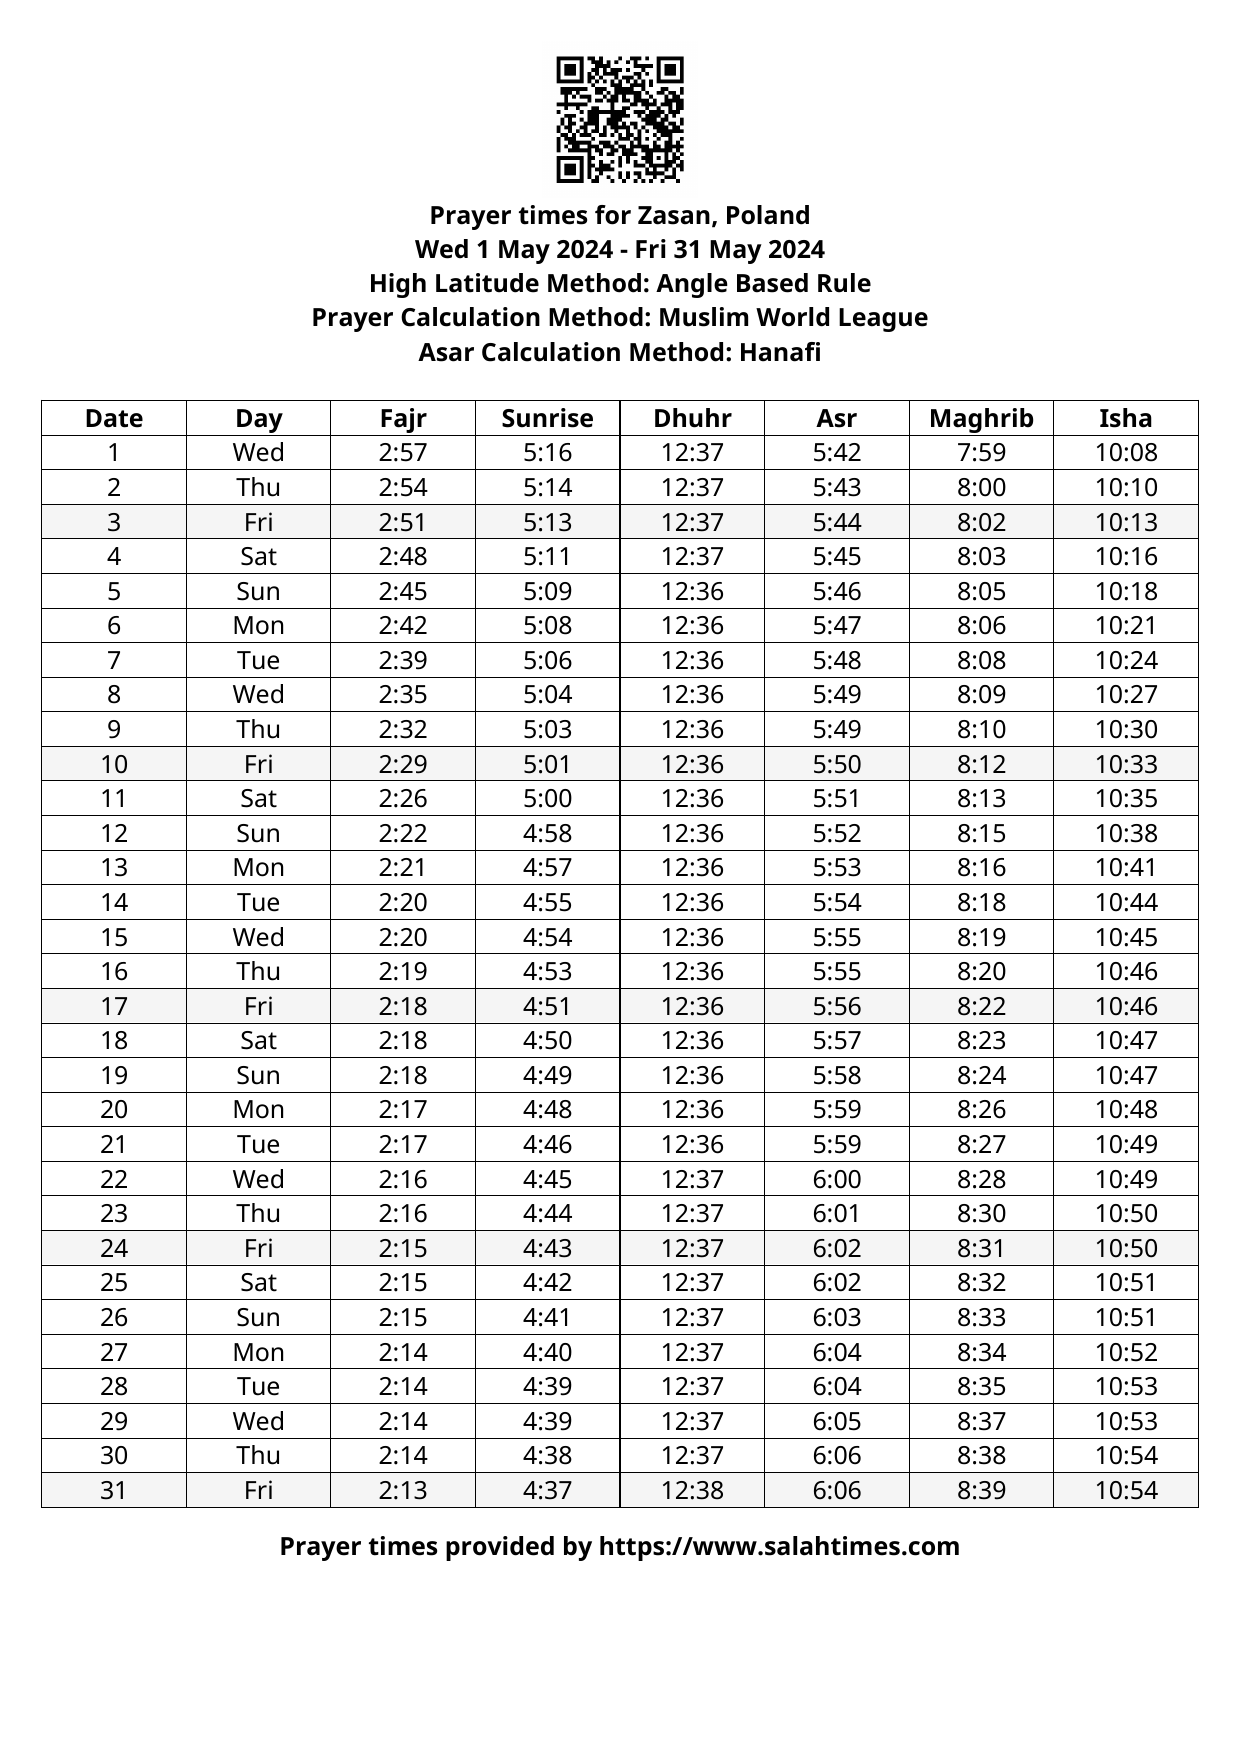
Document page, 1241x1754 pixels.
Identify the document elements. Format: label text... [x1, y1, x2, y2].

table_cell 10:51 [1054, 1300, 1198, 1334]
table_cell 4:49 [476, 1058, 619, 1092]
table_cell 8:02 [910, 505, 1053, 538]
table_cell 8:26 [910, 1093, 1053, 1126]
table_cell 5:59 [765, 1127, 909, 1161]
table_cell 2:35 [331, 678, 475, 711]
table_cell Sat [187, 1266, 330, 1299]
table_cell 10:33 [1054, 747, 1198, 780]
table_cell 8:00 [910, 470, 1053, 504]
table_cell 2:15 [331, 1231, 475, 1264]
table_cell 5:00 [476, 781, 619, 815]
table_cell Fri [187, 505, 330, 538]
table_header Isha [1054, 401, 1198, 434]
table_cell 8:23 [910, 1024, 1053, 1057]
table_cell 8:12 [910, 747, 1053, 780]
table_cell 12:38 [621, 1473, 764, 1507]
table_cell 5:52 [765, 816, 909, 849]
table_cell 10:41 [1054, 851, 1198, 884]
table_cell Sat [187, 781, 330, 815]
table_cell 10:10 [1054, 470, 1198, 504]
table_cell 10:54 [1054, 1439, 1198, 1472]
table_cell 10:49 [1054, 1127, 1198, 1161]
table_cell 5:01 [476, 747, 619, 780]
table_cell Thu [187, 1439, 330, 1472]
table_cell Tue [187, 1369, 330, 1403]
table_cell 2:17 [331, 1127, 475, 1161]
table_cell 2:32 [331, 712, 475, 746]
table_cell 4 [42, 539, 186, 573]
table_cell 6:02 [765, 1266, 909, 1299]
table_cell 4:45 [476, 1162, 619, 1195]
table_cell Mon [187, 851, 330, 884]
table_cell 2 [42, 470, 186, 504]
table_cell 12:37 [621, 1439, 764, 1472]
table_cell 12:36 [621, 678, 764, 711]
table_cell 2:18 [331, 989, 475, 1022]
table_cell 6:06 [765, 1439, 909, 1472]
table_cell 6:04 [765, 1369, 909, 1403]
table_cell 5:55 [765, 954, 909, 988]
table_cell 12:37 [621, 1300, 764, 1334]
table_cell 10:44 [1054, 885, 1198, 919]
table_cell 12:36 [621, 1127, 764, 1161]
table_cell 12:36 [621, 1024, 764, 1057]
table_cell 5:13 [476, 505, 619, 538]
table_cell 2:45 [331, 574, 475, 607]
table_cell 2:39 [331, 643, 475, 677]
table_cell 28 [42, 1369, 186, 1403]
table_cell 5:58 [765, 1058, 909, 1092]
table_cell Wed [187, 1404, 330, 1437]
table_cell 2:19 [331, 954, 475, 988]
table_cell 2:26 [331, 781, 475, 815]
table_cell Fri [187, 1473, 330, 1507]
table_cell 4:54 [476, 920, 619, 953]
table_cell 8:34 [910, 1335, 1053, 1368]
table_cell 8:28 [910, 1162, 1053, 1195]
table_cell 8:20 [910, 954, 1053, 988]
table_cell 5:43 [765, 470, 909, 504]
table_cell 1 [42, 436, 186, 469]
table_cell 10:49 [1054, 1162, 1198, 1195]
table_cell 7 [42, 643, 186, 677]
table_cell 12:37 [621, 1162, 764, 1195]
table_cell 2:21 [331, 851, 475, 884]
table_cell 12:37 [621, 1231, 764, 1264]
table_cell 4:42 [476, 1266, 619, 1299]
table_cell Wed [187, 1162, 330, 1195]
table_cell 8:24 [910, 1058, 1053, 1092]
table_cell 12:36 [621, 609, 764, 642]
table_cell 12:37 [621, 1196, 764, 1230]
table_cell 8:18 [910, 885, 1053, 919]
table_cell 5:45 [765, 539, 909, 573]
table_cell 4:58 [476, 816, 619, 849]
table_cell 8:09 [910, 678, 1053, 711]
table_cell 10:46 [1054, 954, 1198, 988]
table_cell 4:46 [476, 1127, 619, 1161]
table_cell 5:55 [765, 920, 909, 953]
table_cell 4:40 [476, 1335, 619, 1368]
table_cell 27 [42, 1335, 186, 1368]
table_cell 2:15 [331, 1300, 475, 1334]
table_cell 2:15 [331, 1266, 475, 1299]
table_cell Fri [187, 747, 330, 780]
table_cell 21 [42, 1127, 186, 1161]
table_cell 5:49 [765, 712, 909, 746]
table_cell 17 [42, 989, 186, 1022]
table_cell 10:48 [1054, 1093, 1198, 1126]
table_cell 5:56 [765, 989, 909, 1022]
table_cell 10:52 [1054, 1335, 1198, 1368]
table_cell 4:44 [476, 1196, 619, 1230]
table_cell 20 [42, 1093, 186, 1126]
table_cell 10:27 [1054, 678, 1198, 711]
table_cell 4:57 [476, 851, 619, 884]
table_cell 18 [42, 1024, 186, 1057]
table_cell 6:02 [765, 1231, 909, 1264]
table_cell Thu [187, 712, 330, 746]
table_cell 12:37 [621, 505, 764, 538]
table_cell 8 [42, 678, 186, 711]
table_cell Sat [187, 539, 330, 573]
table_cell 31 [42, 1473, 186, 1507]
table_header Maghrib [910, 401, 1053, 434]
table_cell 12:36 [621, 885, 764, 919]
table_cell 10:51 [1054, 1266, 1198, 1299]
table_cell 8:03 [910, 539, 1053, 573]
table_cell 30 [42, 1439, 186, 1472]
table_cell 10:24 [1054, 643, 1198, 677]
table_cell 2:20 [331, 885, 475, 919]
table_cell 8:33 [910, 1300, 1053, 1334]
table_cell 4:53 [476, 954, 619, 988]
table_cell 12:36 [621, 1058, 764, 1092]
table_cell Sun [187, 1058, 330, 1092]
table_cell 8:31 [910, 1231, 1053, 1264]
table_cell 10:47 [1054, 1024, 1198, 1057]
table_cell 4:39 [476, 1369, 619, 1403]
table_cell 6:00 [765, 1162, 909, 1195]
table_cell 5 [42, 574, 186, 607]
table_cell 23 [42, 1196, 186, 1230]
table_cell 2:17 [331, 1093, 475, 1126]
table_cell 16 [42, 954, 186, 988]
table_cell 10:30 [1054, 712, 1198, 746]
table_cell 2:54 [331, 470, 475, 504]
table_cell Sun [187, 816, 330, 849]
table_cell 2:14 [331, 1369, 475, 1403]
table_cell 12:36 [621, 1093, 764, 1126]
table_header Sunrise [476, 401, 619, 434]
table_cell 2:22 [331, 816, 475, 849]
table_cell 2:13 [331, 1473, 475, 1507]
table_cell 2:18 [331, 1058, 475, 1092]
table_cell 12:37 [621, 1335, 764, 1368]
table_cell 5:08 [476, 609, 619, 642]
table_cell Sun [187, 1300, 330, 1334]
table_header Asr [765, 401, 909, 434]
table_cell 12 [42, 816, 186, 849]
table_cell Wed [187, 678, 330, 711]
table_cell 5:11 [476, 539, 619, 573]
table_cell 8:05 [910, 574, 1053, 607]
table_cell 24 [42, 1231, 186, 1264]
table_cell 8:35 [910, 1369, 1053, 1403]
table_cell 6:06 [765, 1473, 909, 1507]
table_cell 8:39 [910, 1473, 1053, 1507]
table_cell 8:16 [910, 851, 1053, 884]
table_cell 6 [42, 609, 186, 642]
table_cell Mon [187, 609, 330, 642]
table_cell 10:46 [1054, 989, 1198, 1022]
table_cell 2:57 [331, 436, 475, 469]
table_cell 3 [42, 505, 186, 538]
table_cell 2:16 [331, 1162, 475, 1195]
table_cell 10:47 [1054, 1058, 1198, 1092]
table_cell 5:57 [765, 1024, 909, 1057]
table_cell 2:14 [331, 1404, 475, 1437]
table_cell 10:21 [1054, 609, 1198, 642]
table_cell 12:36 [621, 781, 764, 815]
table_cell Sat [187, 1024, 330, 1057]
table_cell Thu [187, 470, 330, 504]
table_cell 25 [42, 1266, 186, 1299]
table_cell 10:53 [1054, 1404, 1198, 1437]
table_cell 5:48 [765, 643, 909, 677]
text Asar Calculation Method: Hanafi [42, 334, 1198, 368]
table_cell 10 [42, 747, 186, 780]
table_cell 5:16 [476, 436, 619, 469]
text Prayer Calculation Method: Muslim World League [42, 300, 1198, 334]
table_cell 4:51 [476, 989, 619, 1022]
table_cell 12:36 [621, 712, 764, 746]
table_cell 8:22 [910, 989, 1053, 1022]
table_cell 10:18 [1054, 574, 1198, 607]
table_cell 29 [42, 1404, 186, 1437]
table_cell Thu [187, 954, 330, 988]
table_cell 14 [42, 885, 186, 919]
table_cell 6:01 [765, 1196, 909, 1230]
table_cell 10:13 [1054, 505, 1198, 538]
table_cell 12:36 [621, 574, 764, 607]
table_cell Tue [187, 885, 330, 919]
text Wed 1 May 2024 - Fri 31 May 2024 [42, 232, 1198, 266]
table_cell 10:45 [1054, 920, 1198, 953]
table_cell 8:38 [910, 1439, 1053, 1472]
picture [542, 41, 699, 198]
table_cell 6:05 [765, 1404, 909, 1437]
table_cell 5:49 [765, 678, 909, 711]
table_cell 5:53 [765, 851, 909, 884]
table_cell 2:51 [331, 505, 475, 538]
table_cell 5:04 [476, 678, 619, 711]
table_cell 12:36 [621, 851, 764, 884]
table_cell 4:50 [476, 1024, 619, 1057]
table_cell 12:37 [621, 1404, 764, 1437]
table_cell 10:50 [1054, 1196, 1198, 1230]
table_cell Tue [187, 643, 330, 677]
text Prayer times provided by https://www.salahtimes.com [42, 1528, 1198, 1563]
table_cell 8:08 [910, 643, 1053, 677]
table_cell 5:42 [765, 436, 909, 469]
table_cell 10:35 [1054, 781, 1198, 815]
table_cell 8:27 [910, 1127, 1053, 1161]
table_header Date [42, 401, 186, 434]
table_cell 5:06 [476, 643, 619, 677]
table_cell 8:19 [910, 920, 1053, 953]
table_cell 2:18 [331, 1024, 475, 1057]
table_cell Mon [187, 1335, 330, 1368]
table_cell 4:43 [476, 1231, 619, 1264]
table_cell 5:14 [476, 470, 619, 504]
table_cell Wed [187, 920, 330, 953]
table_cell 4:55 [476, 885, 619, 919]
table_cell 5:09 [476, 574, 619, 607]
table_cell 19 [42, 1058, 186, 1092]
table_cell 5:44 [765, 505, 909, 538]
table_cell 15 [42, 920, 186, 953]
table_cell 12:36 [621, 989, 764, 1022]
table_cell 4:38 [476, 1439, 619, 1472]
table_cell 12:36 [621, 816, 764, 849]
table_cell 22 [42, 1162, 186, 1195]
table_cell Wed [187, 436, 330, 469]
table_cell 5:59 [765, 1093, 909, 1126]
table_cell 2:16 [331, 1196, 475, 1230]
table_cell 12:36 [621, 643, 764, 677]
text High Latitude Method: Angle Based Rule [42, 266, 1198, 300]
table_cell 12:36 [621, 920, 764, 953]
table_cell 5:03 [476, 712, 619, 746]
table_cell 5:51 [765, 781, 909, 815]
table_cell 4:39 [476, 1404, 619, 1437]
table_cell 6:04 [765, 1335, 909, 1368]
table_cell 11 [42, 781, 186, 815]
table_cell 4:37 [476, 1473, 619, 1507]
text Prayer times for Zasan, Poland [42, 198, 1198, 232]
table_cell 2:42 [331, 609, 475, 642]
table_header Day [187, 401, 330, 434]
table_header Dhuhr [621, 401, 764, 434]
table_cell 12:37 [621, 539, 764, 573]
table_cell 10:08 [1054, 436, 1198, 469]
table_cell 2:14 [331, 1439, 475, 1472]
table_cell 10:16 [1054, 539, 1198, 573]
table_cell 5:54 [765, 885, 909, 919]
table_cell 8:06 [910, 609, 1053, 642]
table_cell 8:15 [910, 816, 1053, 849]
table_cell 12:37 [621, 436, 764, 469]
table_cell 12:36 [621, 747, 764, 780]
table_cell 5:47 [765, 609, 909, 642]
table_cell 8:30 [910, 1196, 1053, 1230]
table_cell 5:50 [765, 747, 909, 780]
table_cell Mon [187, 1093, 330, 1126]
table_cell 8:32 [910, 1266, 1053, 1299]
table_cell 10:38 [1054, 816, 1198, 849]
table_cell Tue [187, 1127, 330, 1161]
table_cell 2:20 [331, 920, 475, 953]
table_cell 8:37 [910, 1404, 1053, 1437]
table_header Fajr [331, 401, 475, 434]
table_cell 9 [42, 712, 186, 746]
table_cell Fri [187, 1231, 330, 1264]
table_cell 4:48 [476, 1093, 619, 1126]
table_cell 12:37 [621, 470, 764, 504]
table_cell 4:41 [476, 1300, 619, 1334]
table_cell 12:36 [621, 954, 764, 988]
table_cell 8:10 [910, 712, 1053, 746]
table_cell Fri [187, 989, 330, 1022]
table_cell 2:14 [331, 1335, 475, 1368]
table_cell 10:53 [1054, 1369, 1198, 1403]
table_cell 2:29 [331, 747, 475, 780]
table_cell 8:13 [910, 781, 1053, 815]
table_cell 12:37 [621, 1266, 764, 1299]
table_cell 5:46 [765, 574, 909, 607]
table_cell 12:37 [621, 1369, 764, 1403]
table_cell Thu [187, 1196, 330, 1230]
table_cell 6:03 [765, 1300, 909, 1334]
table_cell 10:50 [1054, 1231, 1198, 1264]
table_cell Sun [187, 574, 330, 607]
table_cell 2:48 [331, 539, 475, 573]
table_cell 13 [42, 851, 186, 884]
table_cell 26 [42, 1300, 186, 1334]
table_cell 10:54 [1054, 1473, 1198, 1507]
table_cell 7:59 [910, 436, 1053, 469]
